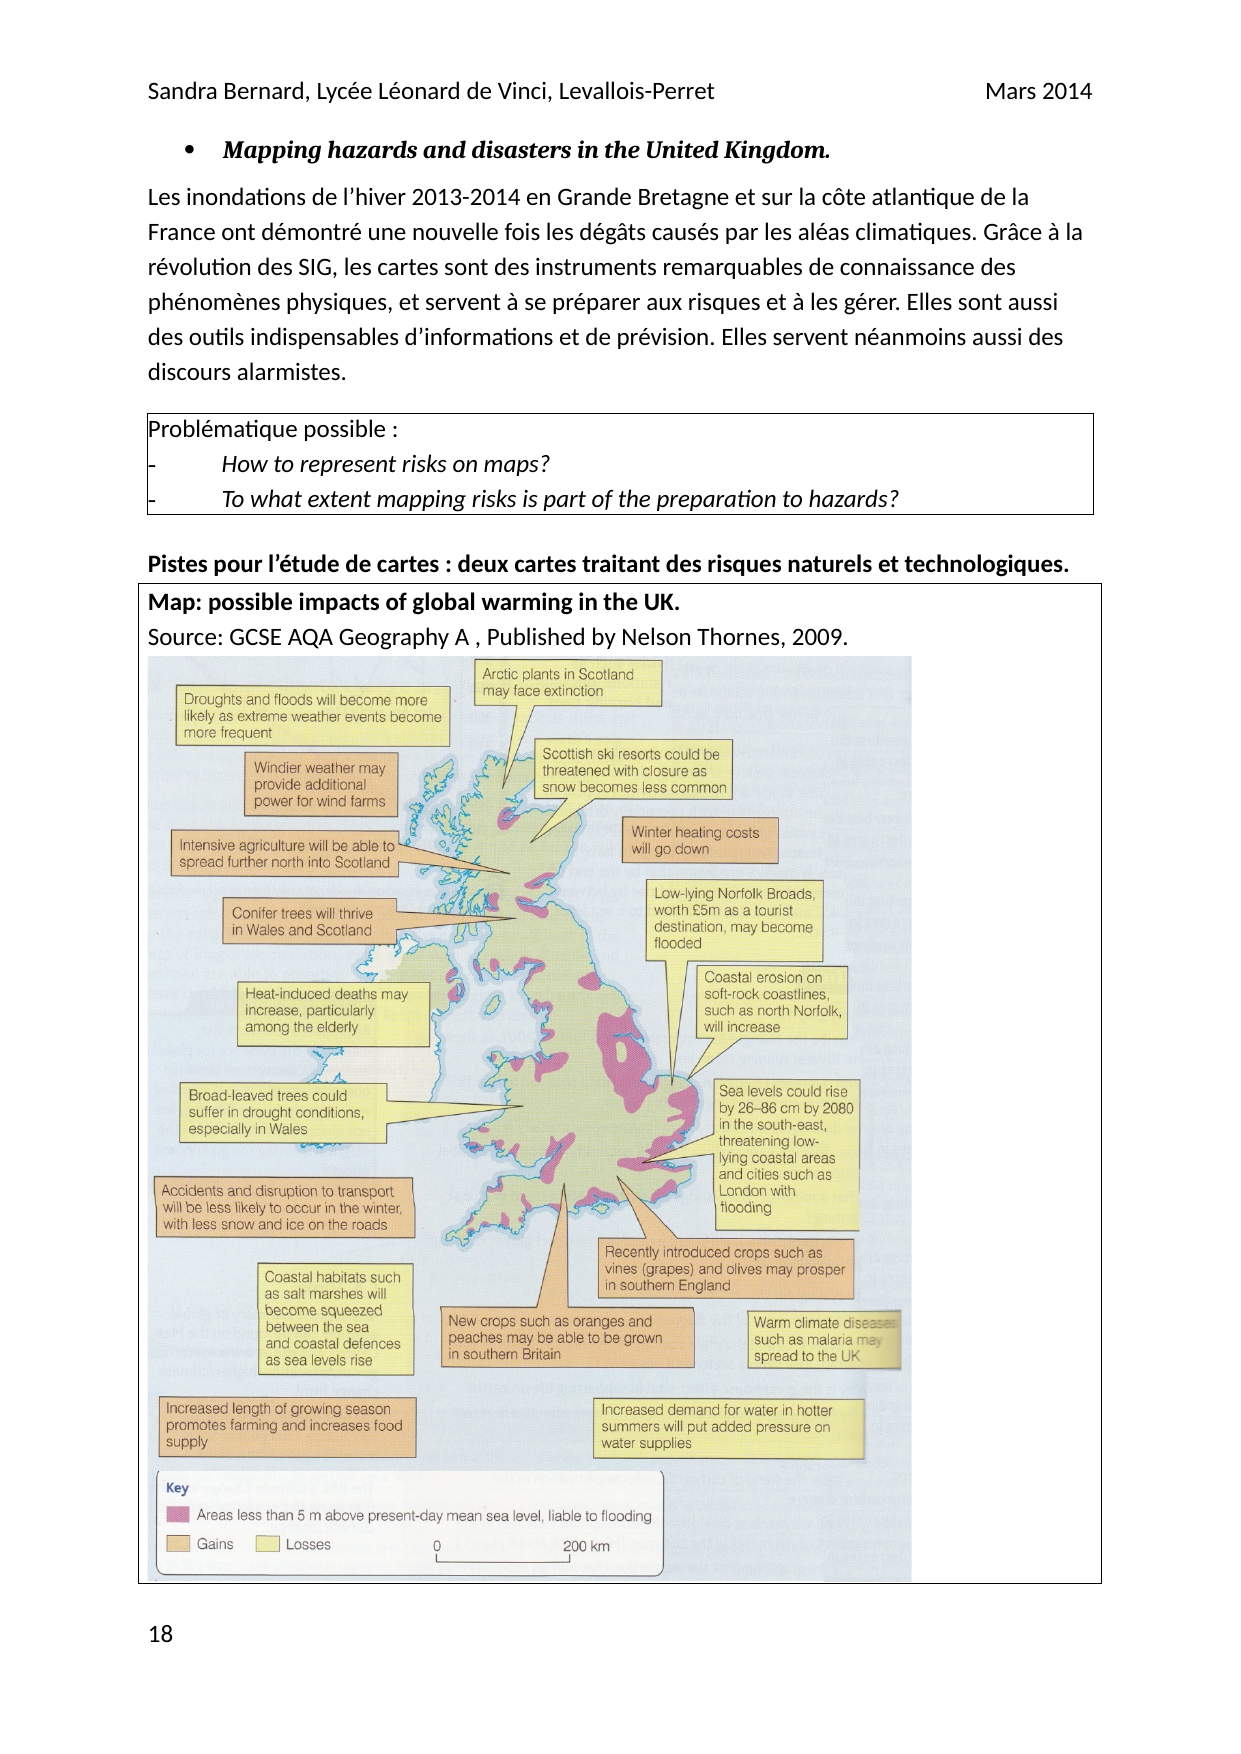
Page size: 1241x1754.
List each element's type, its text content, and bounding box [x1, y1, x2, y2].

list To what extent mapping risks is part of the preparation to hazards? [148, 482, 1093, 514]
text Source: GCSE AQA Geography A , Published by Nelson Thornes, 2009. [139, 618, 1101, 652]
subtitle Mapping hazards and disasters in the United Kingdom. [185, 136, 1093, 165]
text Les inondations de l’hiver 2013-2014 en Grande Bretagne et sur la côte atlantique de la France ont démontré une nouvelle fois les dégâts causés par les aléas climatiques. Grâce à la révolution des SIG, les cartes sont des instruments remarquables de connaissance des phénomènes physiques, et servent à se préparer aux risques et à les gérer. Elles sont aussi des outils indispensables d’informations et de prévision. Elles servent néanmoins aussi des discours alarmistes. [148, 182, 1093, 387]
text Map: possible impacts of global warming in the UK. [139, 584, 1101, 617]
picture [147, 656, 912, 1582]
text Problématique possible : [148, 414, 1093, 444]
list How to represent risks on maps? [148, 447, 1093, 479]
text Pistes pour l’étude de cartes : deux cartes traitant des risques naturels et technologiques. [148, 548, 1093, 579]
